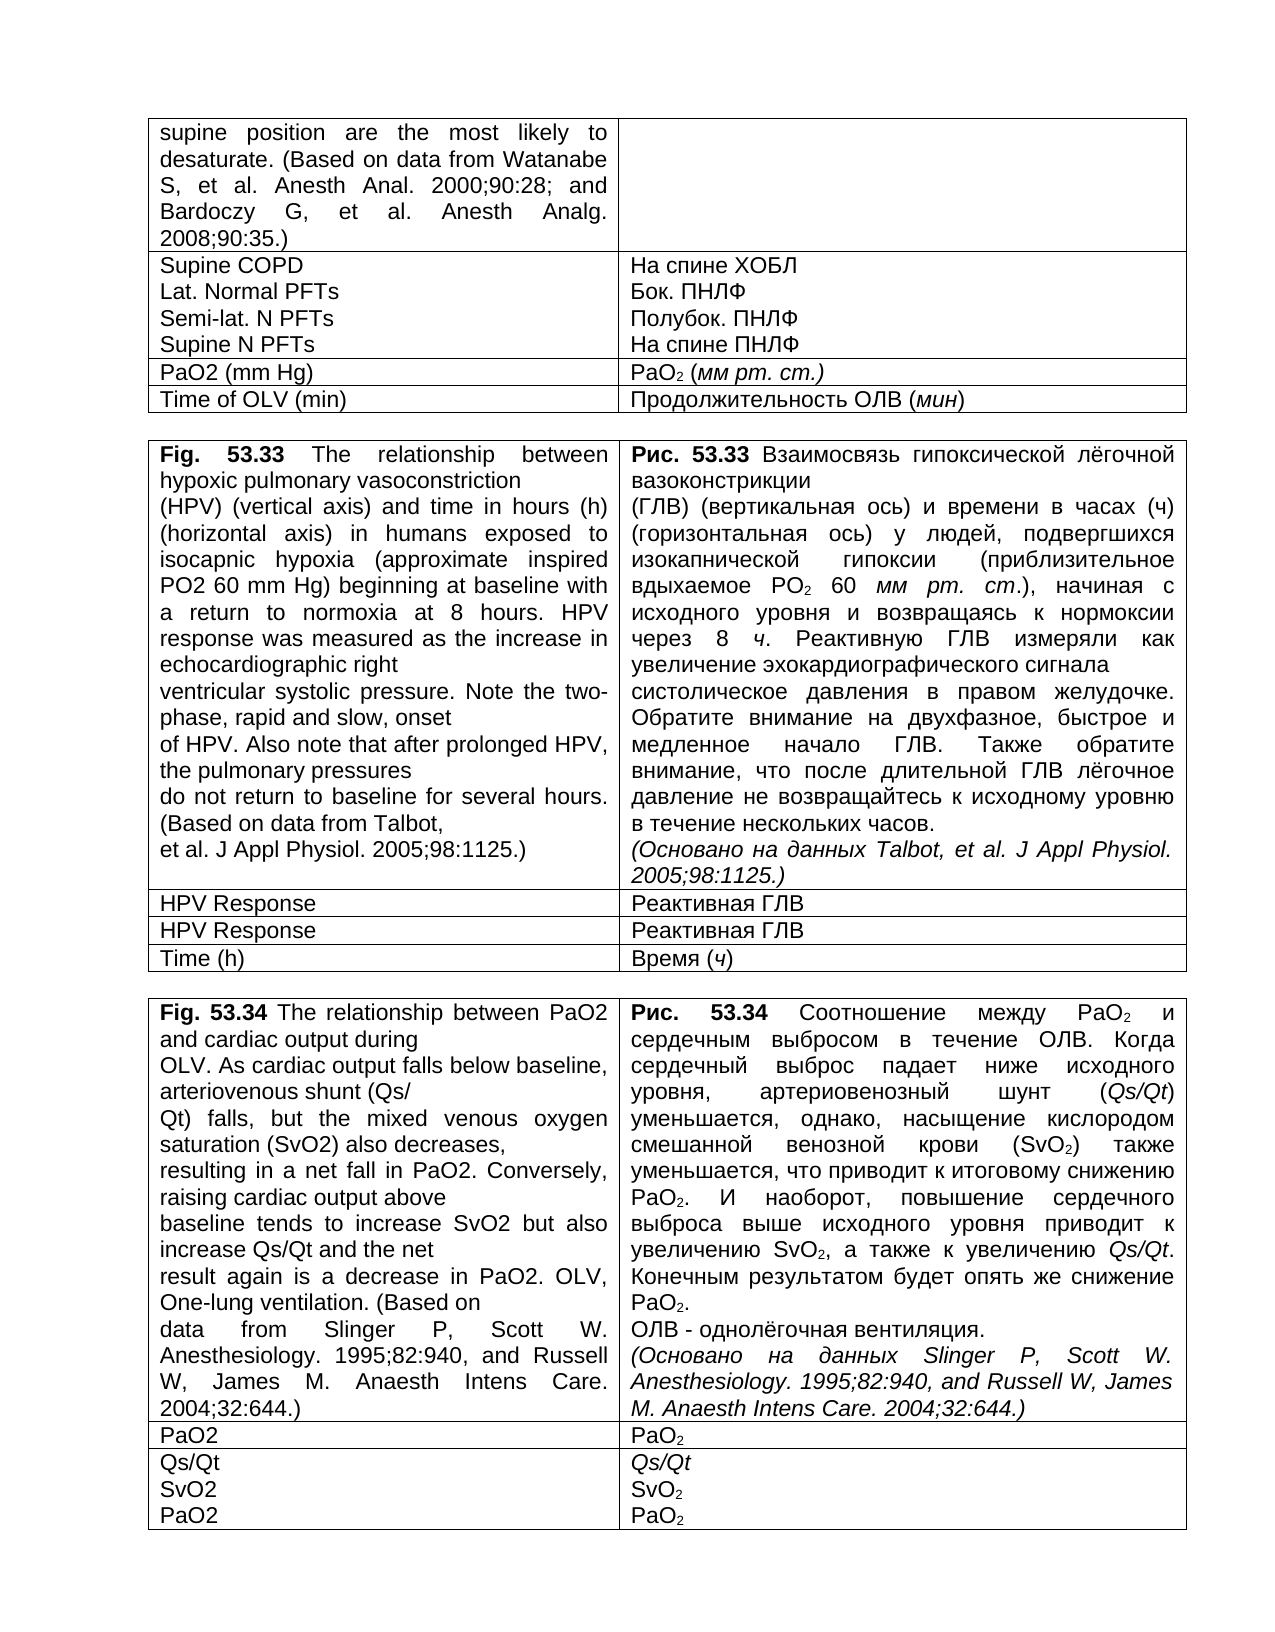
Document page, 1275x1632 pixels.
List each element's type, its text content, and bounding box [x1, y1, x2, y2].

table_cell Supine COPD Lat. Normal PFTs Semi-lat. N PFTs Supine N PFTs [149, 252, 618, 357]
table_cell Время (ч) [620, 945, 1186, 971]
table_cell Time (h) [149, 945, 619, 971]
table_header Рис. 53.33 Взаимосвязь гипоксической лёгочной вазоконстрикции (ГЛВ) (вертикальная ось) и времени в часах (ч) (горизонтальная ось) у людей, подвергшихся изокапнической гипоксии (приблизительное вдыхаемое PO2 60 мм рт. ст.), начиная с исходного уровня и возвращаясь к нормоксии через 8 ч. Реактивную ГЛВ измеряли как увеличение эхокардиографического сигнала систолическое давления в правом желудочке. Обратите внимание на двухфазное, быстрое и медленное начало ГЛВ. Также обратите внимание, что после длительной ГЛВ лёгочное давление не возвращайтесь к исходному уровню в течение нескольких часов. (Основано на данных Talbot, et al. J Appl Physiol. 2005;98:1125.) [620, 441, 1186, 889]
table_cell PaO2 (мм рт. ст.) [619, 359, 1186, 385]
table_cell На спине ХОБЛ Бок. ПНЛФ Полубок. ПНЛФ На спине ПНЛФ [619, 252, 1186, 357]
table_cell Time of OLV (min) [149, 386, 618, 412]
table_header Рис. 53.34 Соотношение между РаО2 и сердечным выбросом в течение ОЛВ. Когда сердечный выброс падает ниже исходного уровня, артериовенозный шунт (Qs/Qt) уменьшается, однако, насыщение кислородом смешанной венозной крови (SvO2) также уменьшается, что приводит к итоговому снижению РаО2. И наоборот, повышение сердечного выброса выше исходного уровня приводит к увеличению SvO2, а также к увеличению Qs/Qt. Конечным результатом будет опять же снижение РаО2. ОЛВ - однолёгочная вентиляция. (Основано на данных Slinger P, Scott W. Anesthesiology. 1995;82:940, and Russell W, James M. Anaesth Intens Care. 2004;32:644.) [620, 999, 1186, 1421]
table_cell Продолжительность ОЛВ (мин) [619, 386, 1186, 412]
table_cell Qs/Qt SvO2 PaO2 [149, 1449, 619, 1528]
table_cell Реактивная ГЛВ [620, 890, 1186, 916]
table_cell Qs/Qt SvO2 PaO2 [620, 1449, 1186, 1528]
table_cell HPV Response [149, 917, 619, 943]
table_cell HPV Response [149, 890, 619, 916]
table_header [149, 119, 618, 251]
table_header Fig. 53.34 The relationship between PaO2 and cardiac output during OLV. As cardiac output falls below baseline, arteriovenous shunt (Qs/ Qt) falls, but the mixed venous oxygen saturation (SvO2) also decreases, resulting in a net fall in PaO2. Conversely, raising cardiac output above baseline tends to increase SvO2 but also increase Qs/Qt and the net result again is a decrease in PaO2. OLV, One-lung ventilation. (Based on data from Slinger P, Scott W. Anesthesiology. 1995;82:940, and Russell W, James M. Anaesth Intens Care. 2004;32:644.) [149, 999, 619, 1421]
table_cell PaO2 [620, 1422, 1186, 1448]
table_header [619, 119, 1186, 251]
table_header Fig. 53.33 The relationship between hypoxic pulmonary vasoconstriction (HPV) (vertical axis) and time in hours (h) (horizontal axis) in humans exposed to isocapnic hypoxia (approximate inspired PO2 60 mm Hg) beginning at baseline with a return to normoxia at 8 hours. HPV response was measured as the increase in echocardiographic right ventricular systolic pressure. Note the two-phase, rapid and slow, onset of HPV. Also note that after prolonged HPV, the pulmonary pressures do not return to baseline for several hours. (Based on data from Talbot, et al. J Appl Physiol. 2005;98:1125.) [149, 441, 619, 889]
table_cell PaO2 (mm Hg) [149, 359, 618, 385]
table_cell PaO2 [149, 1422, 619, 1448]
table_cell Реактивная ГЛВ [620, 917, 1186, 943]
